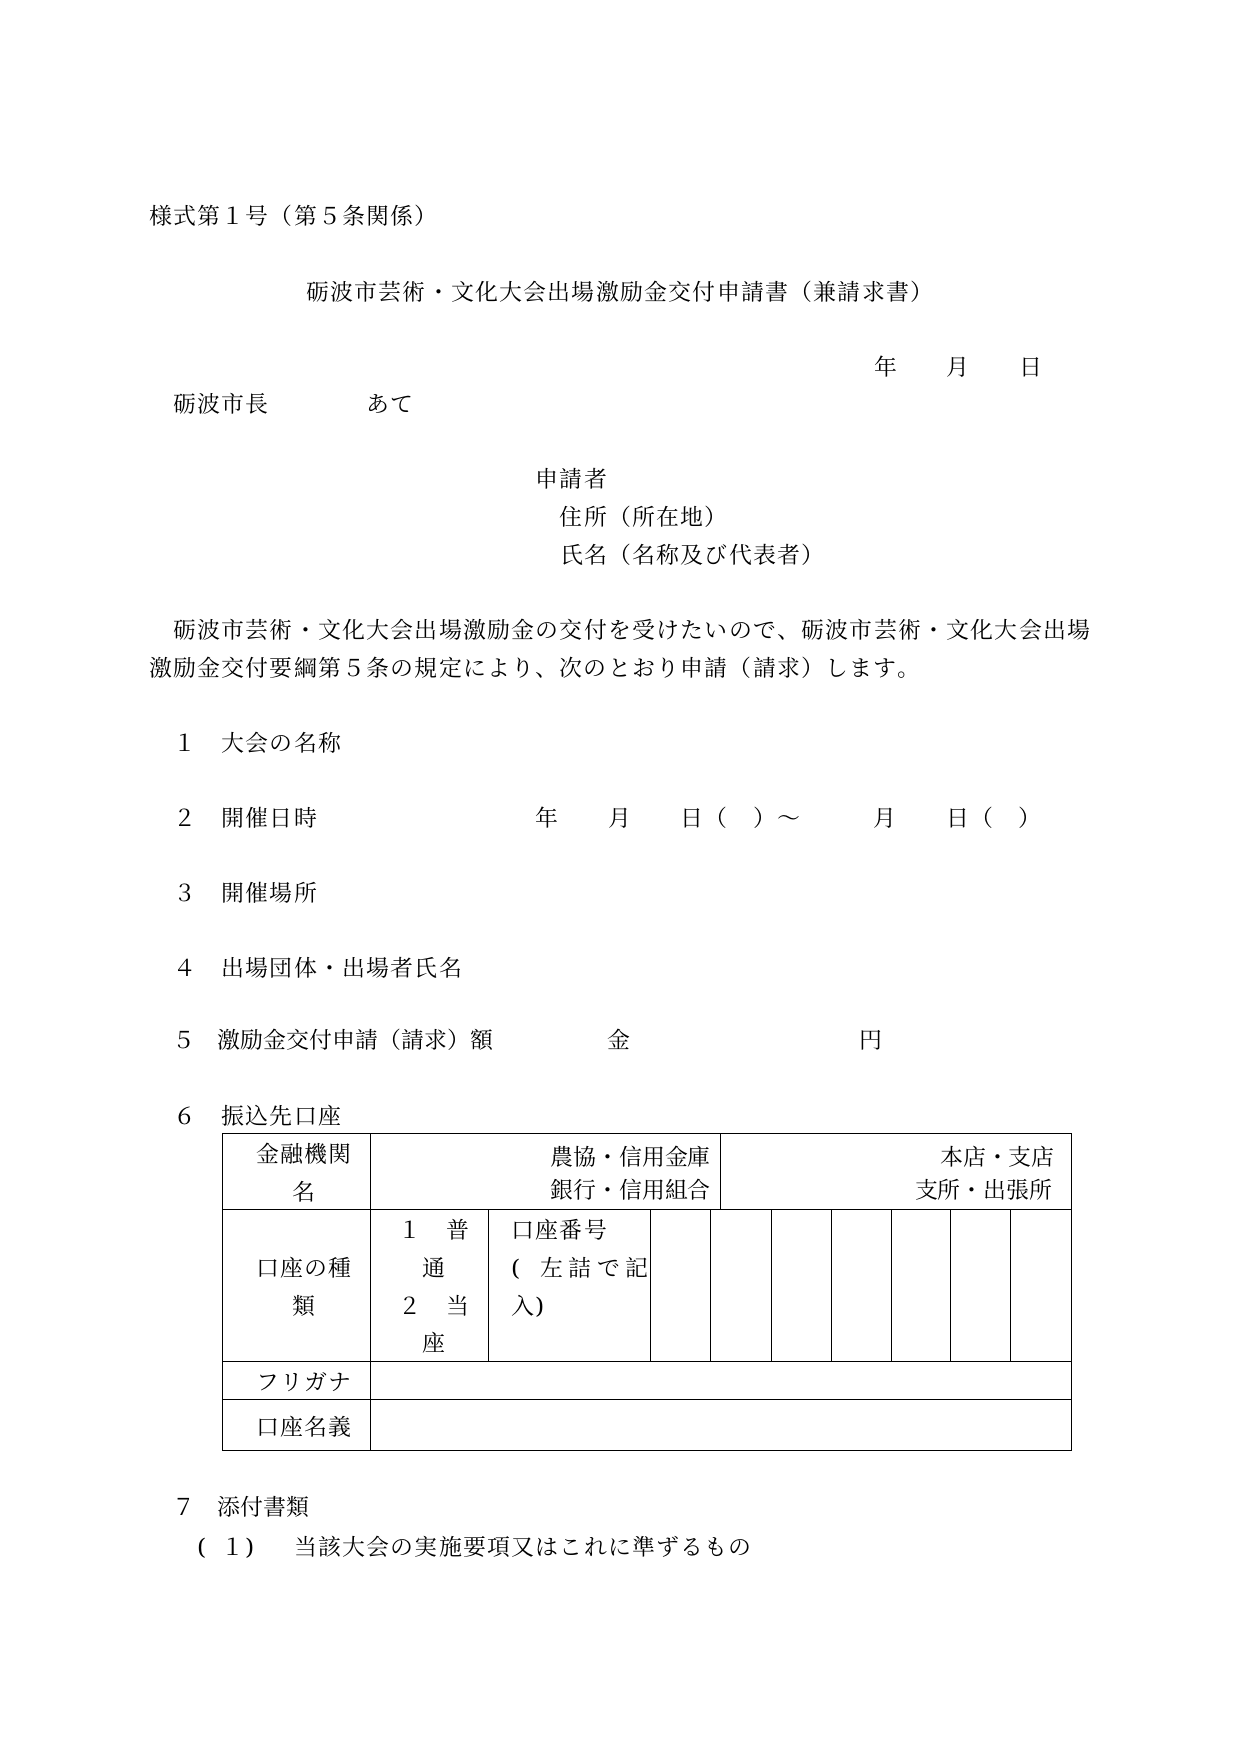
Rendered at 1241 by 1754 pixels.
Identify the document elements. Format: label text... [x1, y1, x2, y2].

text ５ 激励金交付申請（請求）額 金 円 [149, 1022, 1068, 1054]
table_cell フリガナ [223, 1362, 370, 1399]
text 年 月 日 [149, 346, 1091, 384]
table_cell [371, 1362, 1071, 1399]
text 住所（所在地） [149, 497, 1091, 534]
text 砺波市芸術・文化大会出場激励金の交付を受けたいので、砺波市芸術・文化大会出場激励金交付要綱第５条の規定により、次のとおり申請（請求）します。 [149, 610, 1091, 685]
table_cell 口座番号 (左詰で記入) [489, 1210, 650, 1361]
text ４ 出場団体・出場者氏名 [149, 948, 1091, 986]
table_header 金融機関名 [223, 1134, 370, 1209]
table_header 農協・信用金庫 銀行・信用組合 [371, 1134, 720, 1209]
table_cell [651, 1210, 710, 1361]
table_cell [711, 1210, 771, 1361]
table_cell [371, 1400, 1071, 1450]
text ６ 振込先口座 [149, 1095, 1091, 1133]
table_cell [1011, 1210, 1071, 1361]
table_cell [772, 1210, 831, 1361]
text 砺波市長 あて [149, 384, 1091, 422]
text 申請者 [149, 459, 1091, 497]
table_cell 口座名義 [223, 1400, 370, 1450]
text １ 大会の名称 [149, 722, 1091, 760]
text (１) 当該大会の実施要項又はこれに準ずるもの [149, 1526, 1091, 1564]
table_cell 口座の種類 [223, 1210, 370, 1361]
text ２ 開催日時 年 月 日（ ）～ 月 日（ ） [149, 798, 1091, 835]
text 砺波市芸術・文化大会出場激励金交付申請書（兼請求書） [149, 271, 1091, 309]
text 氏名（名称及び代表者） [149, 534, 1091, 572]
text 様式第１号（第５条関係） [149, 196, 1091, 234]
table_cell [832, 1210, 891, 1361]
text ３ 開催場所 [149, 873, 1091, 911]
text ７ 添付書類 [149, 1488, 1068, 1521]
table_cell １ 普通 ２ 当座 [371, 1210, 488, 1361]
table_header 本店・支店 支所・出張所 [721, 1134, 1071, 1209]
table_cell [892, 1210, 950, 1361]
table_cell [951, 1210, 1010, 1361]
